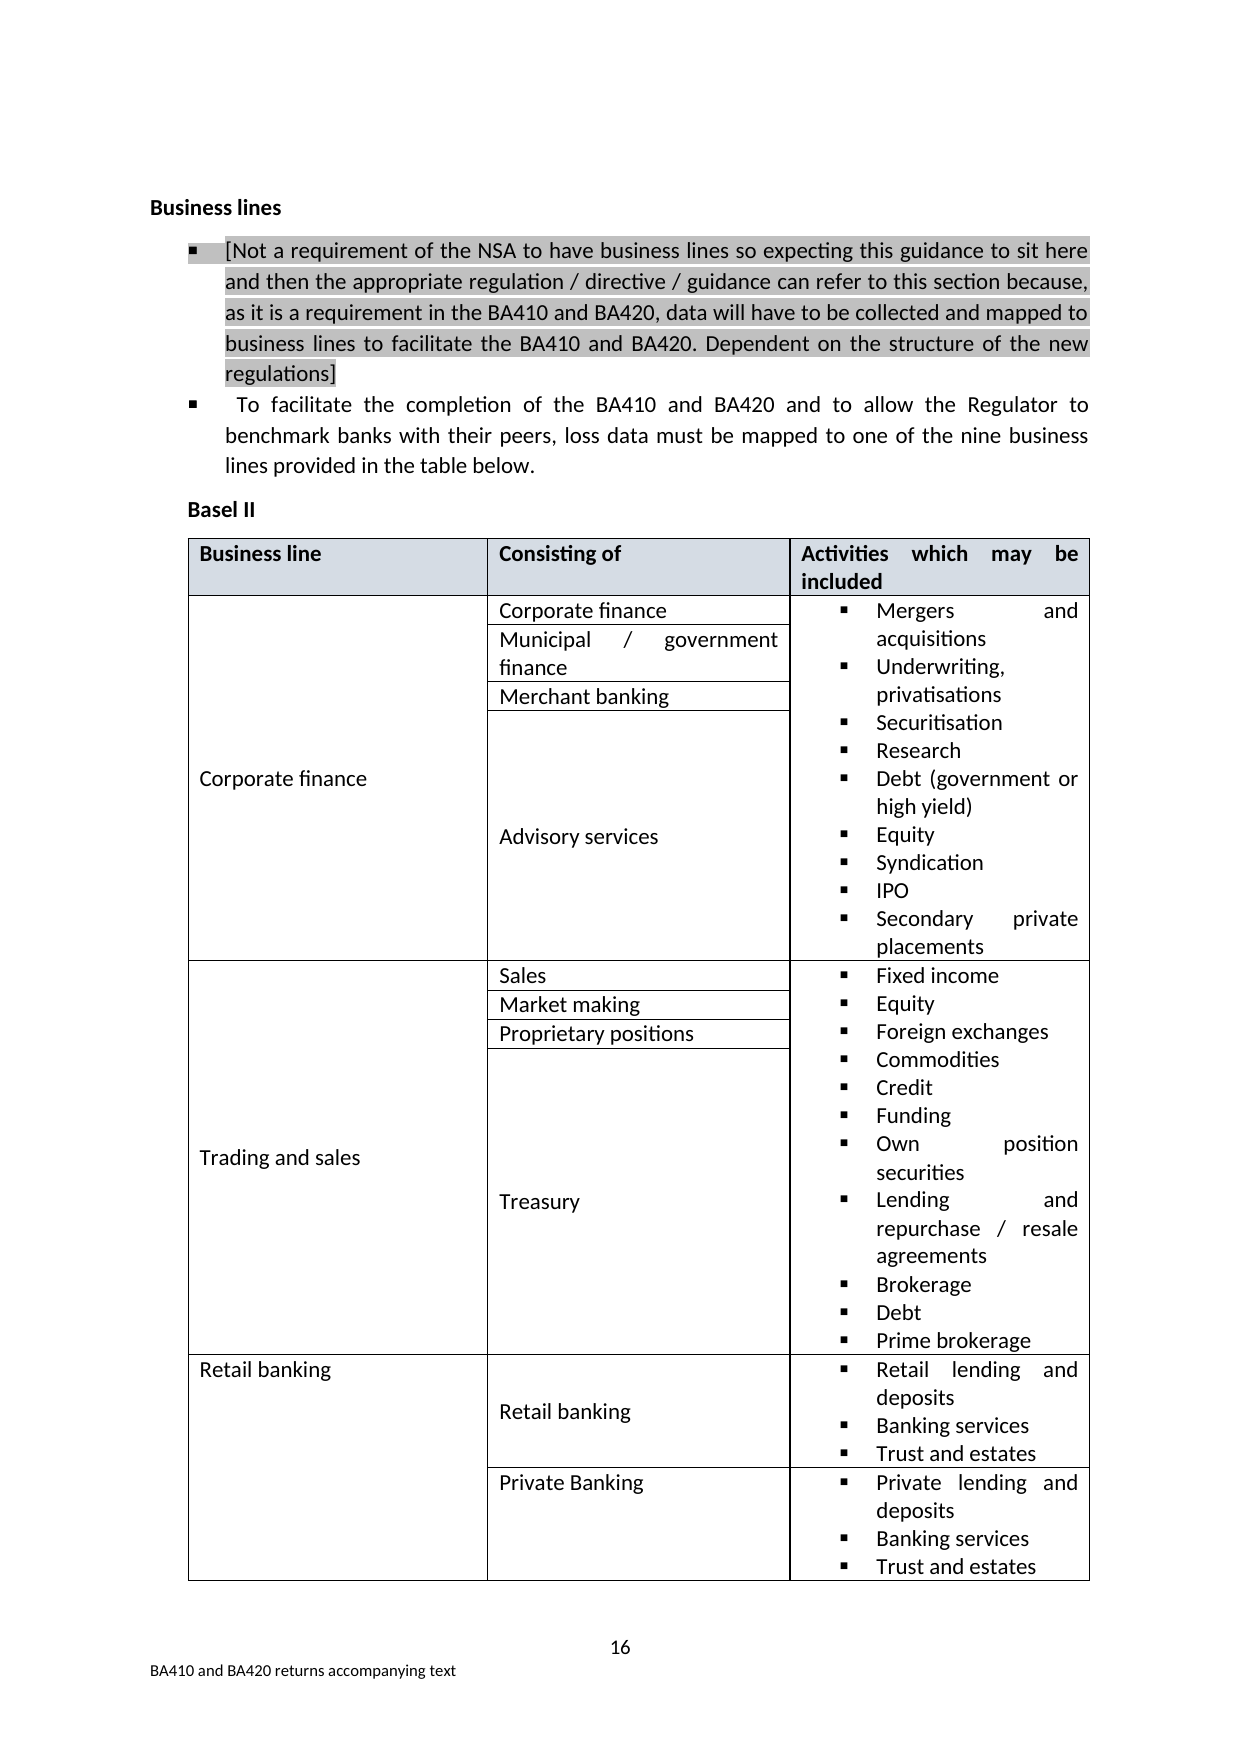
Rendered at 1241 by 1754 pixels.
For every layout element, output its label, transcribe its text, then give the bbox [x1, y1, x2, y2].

table_cell Mergers and acquisitions Underwriting, privatisations Securitisation Research Debt (government or high yield) Equity Syndication IPO Secondary private placements [791, 596, 1089, 960]
text Business lines [150, 193, 1090, 221]
table_cell Corporate finance [488, 596, 789, 624]
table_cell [791, 1468, 1089, 1580]
table_header Activities which may be included [791, 539, 1089, 595]
table_header Consisting of [488, 539, 789, 595]
table_cell Private Banking [488, 1468, 789, 1580]
text Basel II [187, 495, 1090, 523]
table_cell Treasury [488, 1049, 789, 1354]
table_cell Fixed income Equity Foreign exchanges Commodities Credit Funding Own position securities Lending and repurchase / resale agreements Brokerage Debt Prime brokerage [791, 961, 1089, 1354]
table_header Business line [189, 539, 487, 595]
table_cell Advisory services [488, 711, 789, 960]
table_cell Sales [488, 961, 789, 989]
list [Not a requirement of the NSA to have business lines so expecting this guidance to sit here and then the appropriate regulation / directive / guidance can refer to this section because, as it is a requirement in the BA410 and BA420, data will have to be collected and mapped to business lines to facilitate the BA410 and BA420. Dependent on the structure of the new regulations] [187, 236, 1090, 387]
list To facilitate the completion of the BA410 and BA420 and to allow the Regulator to benchmark banks with their peers, loss data must be mapped to one of the nine business lines provided in the table below. [187, 390, 1090, 479]
table_cell Market making [488, 991, 789, 1018]
table_cell Corporate finance [189, 596, 487, 960]
table_cell Retail banking [488, 1355, 789, 1467]
table_cell Proprietary positions [488, 1020, 789, 1048]
table_cell Retail lending and deposits Banking services Trust and estates [791, 1355, 1089, 1467]
table_cell Merchant banking [488, 682, 789, 710]
table_cell Retail banking [189, 1355, 487, 1580]
table_cell Municipal / government finance [488, 625, 789, 681]
table_cell Trading and sales [189, 961, 487, 1354]
